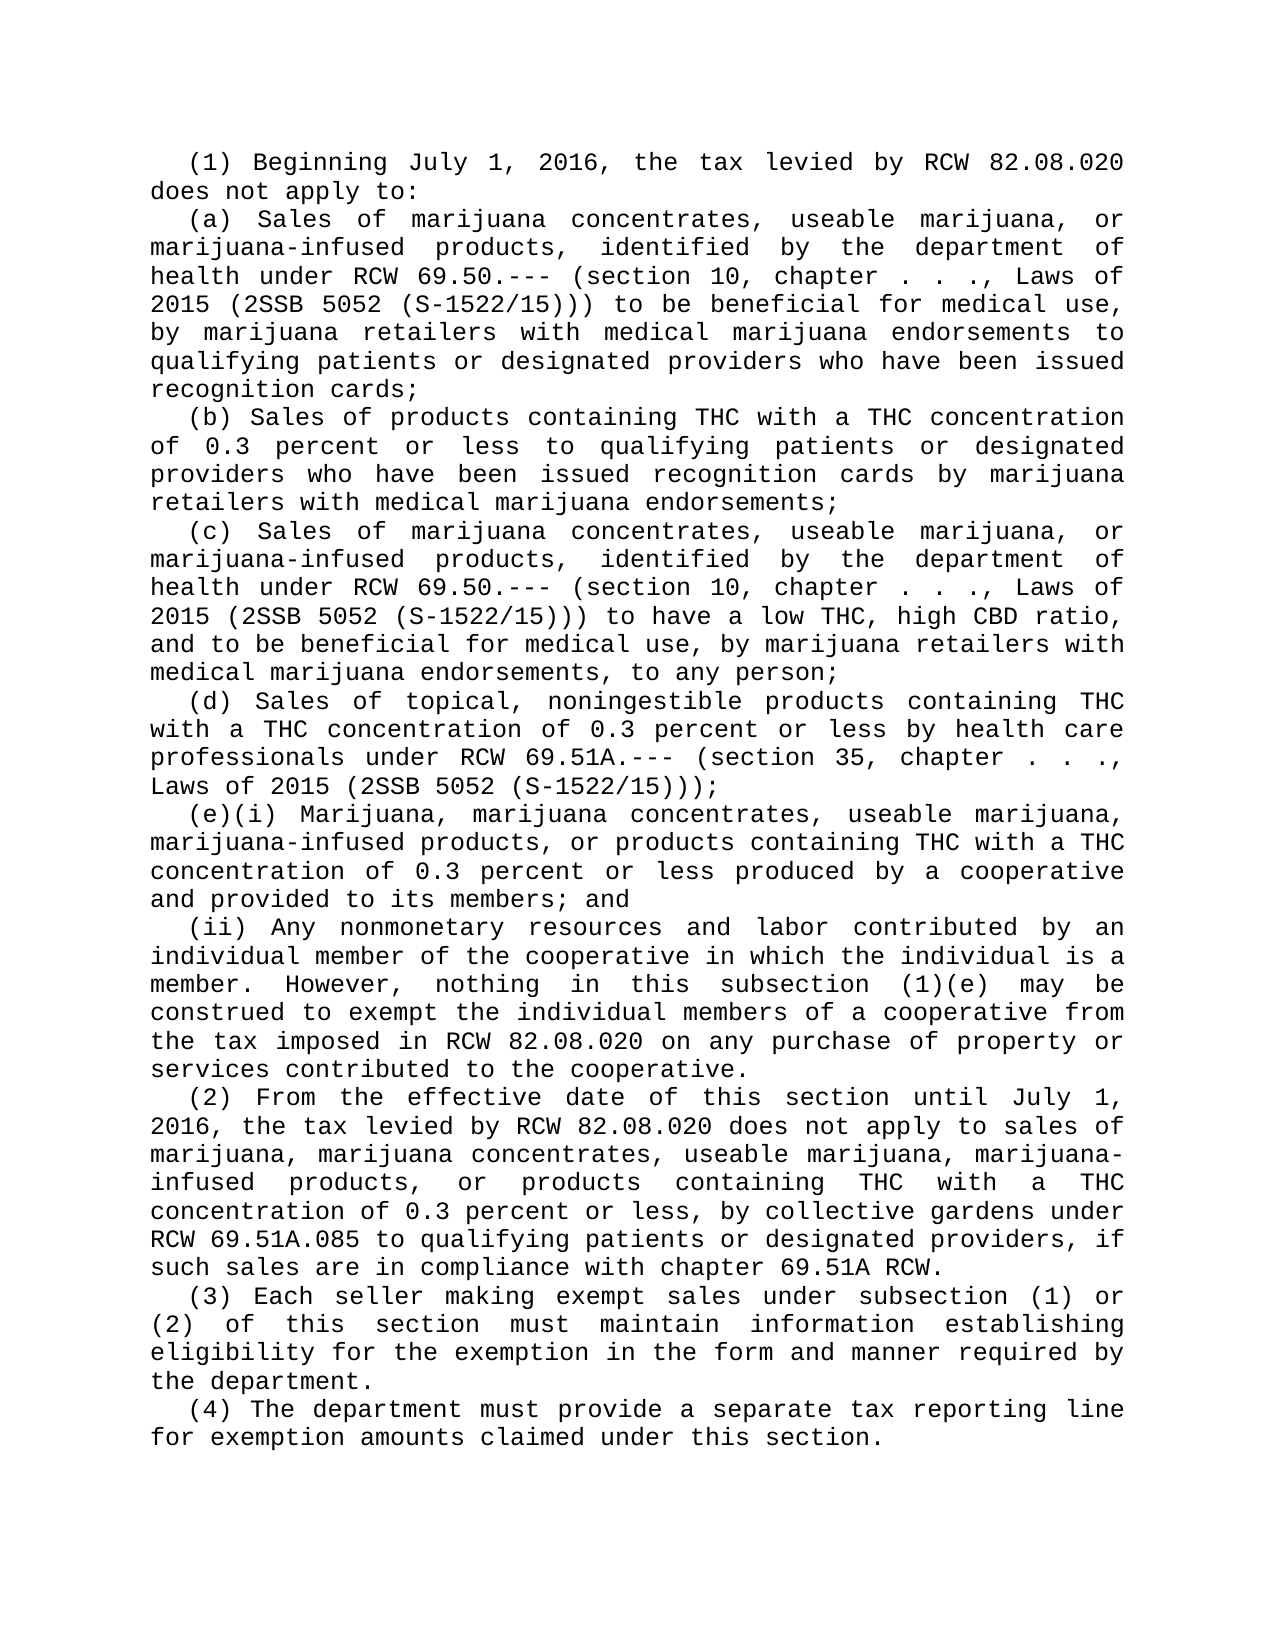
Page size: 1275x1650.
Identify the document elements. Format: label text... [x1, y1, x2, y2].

text (2) From the effective date of this section until July 1, 2016, the tax levied by RCW 82.08.020 does not apply to sales of marijuana, marijuana concentrates, useable marijuana, marijuana-infused products, or products containing THC with a THC concentration of 0.3 percent or less, by collective gardens under RCW 69.51A.085 to qualifying patients or designated providers, if such sales are in compliance with chapter 69.51A RCW. [150, 1085, 1125, 1283]
text (3) Each seller making exempt sales under subsection (1) or (2) of this section must maintain information establishing eligibility for the exemption in the form and manner required by the department. [150, 1283, 1125, 1397]
text (d) Sales of topical, noningestible products containing THC with a THC concentration of 0.3 percent or less by health care professionals under RCW 69.51A.--- (section 35, chapter . . ., Laws of 2015 (2SSB 5052 (S-1522/15))); [150, 688, 1125, 802]
text (4) The department must provide a separate tax reporting line for exemption amounts claimed under this section. [150, 1397, 1125, 1453]
text (ii) Any nonmonetary resources and labor contributed by an individual member of the cooperative in which the individual is a member. However, nothing in this subsection (1)(e) may be construed to exempt the individual members of a cooperative from the tax imposed in RCW 82.08.020 on any purchase of property or services contributed to the cooperative. [150, 915, 1125, 1085]
text (c) Sales of marijuana concentrates, useable marijuana, or marijuana-infused products, identified by the department of health under RCW 69.50.--- (section 10, chapter . . ., Laws of 2015 (2SSB 5052 (S-1522/15))) to have a low THC, high CBD ratio, and to be beneficial for medical use, by marijuana retailers with medical marijuana endorsements, to any person; [150, 518, 1125, 688]
text (a) Sales of marijuana concentrates, useable marijuana, or marijuana-infused products, identified by the department of health under RCW 69.50.--- (section 10, chapter . . ., Laws of 2015 (2SSB 5052 (S-1522/15))) to be beneficial for medical use, by marijuana retailers with medical marijuana endorsements to qualifying patients or designated providers who have been issued recognition cards; [150, 207, 1125, 405]
text (e)(i) Marijuana, marijuana concentrates, useable marijuana, marijuana-infused products, or products containing THC with a THC concentration of 0.3 percent or less produced by a cooperative and provided to its members; and [150, 802, 1125, 915]
text (b) Sales of products containing THC with a THC concentration of 0.3 percent or less to qualifying patients or designated providers who have been issued recognition cards by marijuana retailers with medical marijuana endorsements; [150, 405, 1125, 518]
text (1) Beginning July 1, 2016, the tax levied by RCW 82.08.020 does not apply to: [150, 150, 1125, 207]
